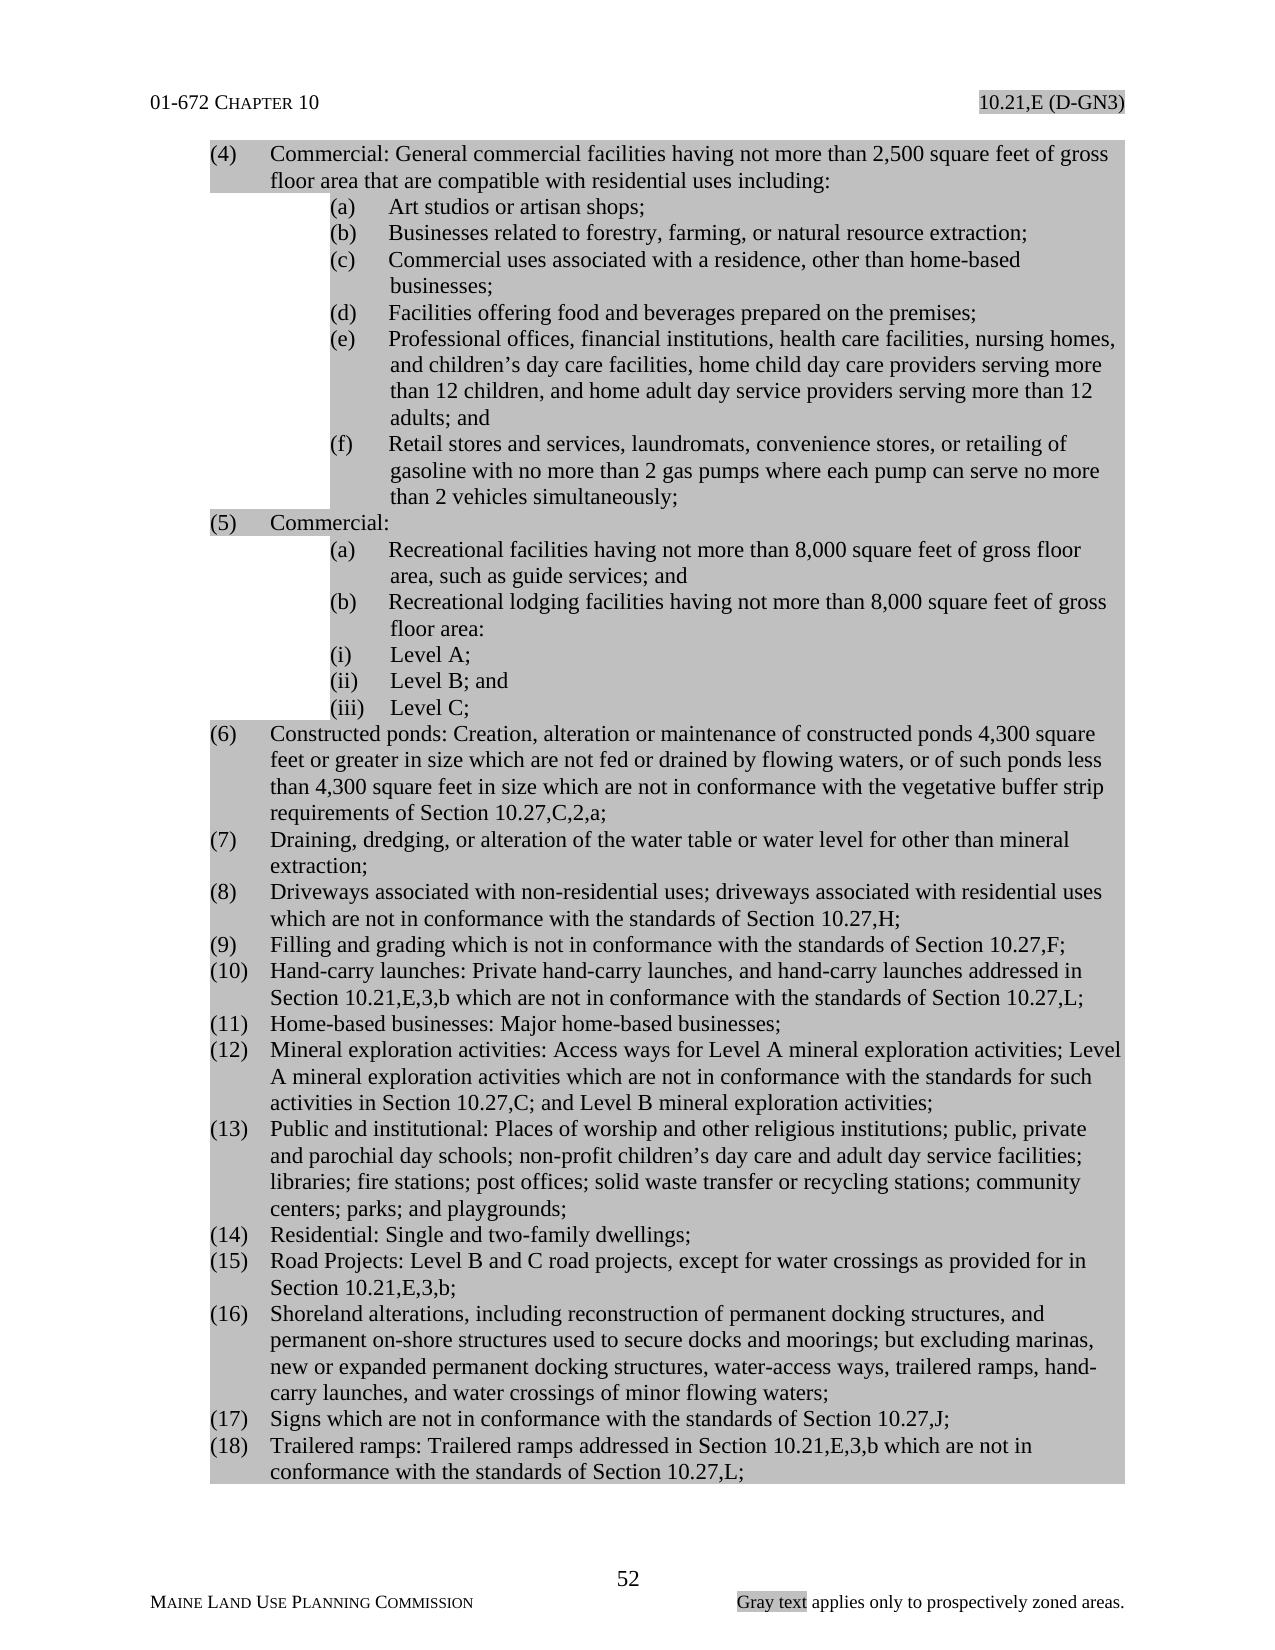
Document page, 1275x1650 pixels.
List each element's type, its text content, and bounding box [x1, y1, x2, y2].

subtitle Level C; [330, 694, 1125, 720]
subtitle Signs which are not in conformance with the standards of Section 10.27,J; [210, 1405, 1125, 1432]
subtitle Trailered ramps: Trailered ramps addressed in Section 10.21,E,3,b which are not in conformance with the standards of Section 10.27,L; [210, 1432, 1125, 1484]
subtitle Commercial: General commercial facilities having not more than 2,500 square feet of gross floor area that are compatible with residential uses including: [210, 140, 1125, 193]
subtitle Mineral exploration activities: Access ways for Level A mineral exploration activities; Level A mineral exploration activities which are not in conformance with the standards for such activities in Section 10.27,C; and Level B mineral exploration activities; [210, 1036, 1125, 1116]
subtitle Public and institutional: Places of worship and other religious institutions; public, private and parochial day schools; non-profit children’s day care and adult day service facilities; libraries; fire stations; post offices; solid waste transfer or recycling stations; community centers; parks; and playgrounds; [210, 1116, 1125, 1221]
subtitle Businesses related to forestry, farming, or natural resource extraction; [330, 219, 1125, 246]
subtitle Level B; and [330, 667, 1125, 694]
subtitle Commercial uses associated with a residence, other than home-based businesses; [330, 246, 1125, 298]
subtitle Filling and grading which is not in conformance with the standards of Section 10.27,F; [210, 931, 1125, 957]
subtitle Driveways associated with non-residential uses; driveways associated with residential uses which are not in conformance with the standards of Section 10.27,H; [210, 878, 1125, 931]
subtitle Recreational facilities having not more than 8,000 square feet of gross floor area, such as guide services; and [330, 536, 1125, 588]
subtitle Retail stores and services, laundromats, convenience stores, or retailing of gasoline with no more than 2 gas pumps where each pump can serve no more than 2 vehicles simultaneously; [330, 430, 1125, 509]
subtitle Level A; [330, 641, 1125, 667]
subtitle Road Projects: Level B and C road projects, except for water crossings as provided for in Section 10.21,E,3,b; [210, 1247, 1125, 1300]
subtitle Home-based businesses: Major home-based businesses; [210, 1010, 1125, 1036]
subtitle Residential: Single and two-family dwellings; [210, 1221, 1125, 1247]
subtitle Draining, dredging, or alteration of the water table or water level for other than mineral extraction; [210, 826, 1125, 878]
subtitle Commercial: [210, 509, 1125, 536]
subtitle Professional offices, financial institutions, health care facilities, nursing homes, and children’s day care facilities, home child day care providers serving more than 12 children, and home adult day service providers serving more than 12 adults; and [330, 325, 1125, 430]
subtitle Constructed ponds: Creation, alteration or maintenance of constructed ponds 4,300 square feet or greater in size which are not fed or drained by flowing waters, or of such ponds less than 4,300 square feet in size which are not in conformance with the vegetative buffer strip requirements of Section 10.27,C,2,a; [210, 720, 1125, 826]
subtitle Shoreland alterations, including reconstruction of permanent docking structures, and permanent on-shore structures used to secure docks and moorings; but excluding marinas, new or expanded permanent docking structures, water-access ways, trailered ramps, hand-carry launches, and water crossings of minor flowing waters; [210, 1300, 1125, 1405]
subtitle Recreational lodging facilities having not more than 8,000 square feet of gross floor area: [330, 588, 1125, 641]
subtitle Hand-carry launches: Private hand-carry launches, and hand-carry launches addressed in Section 10.21,E,3,b which are not in conformance with the standards of Section 10.27,L; [210, 957, 1125, 1010]
subtitle Art studios or artisan shops; [330, 193, 1125, 219]
subtitle Facilities offering food and beverages prepared on the premises; [330, 298, 1125, 325]
